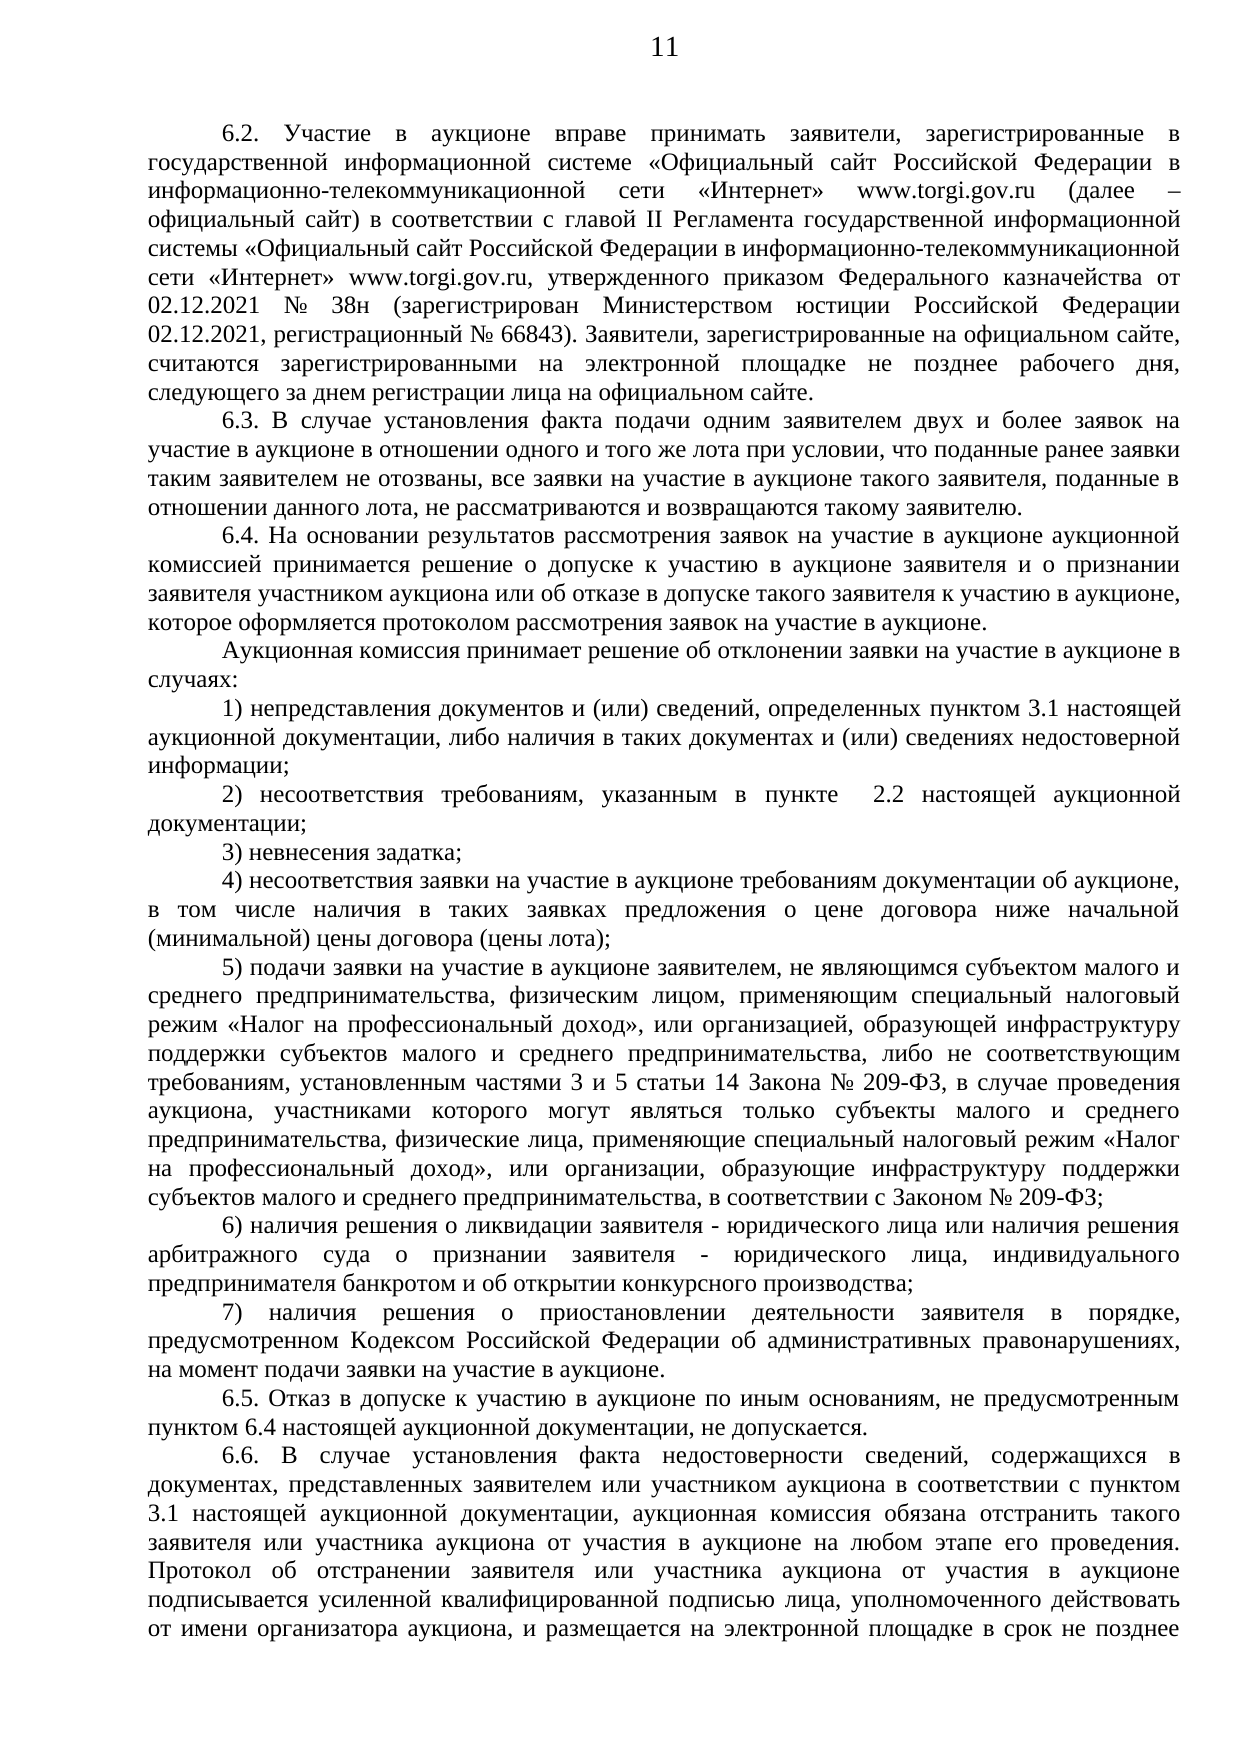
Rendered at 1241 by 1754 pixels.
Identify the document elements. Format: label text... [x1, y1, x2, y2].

text 4) несоответствия заявки на участие в аукционе требованиям документации об аукционе, в том числе наличия в таких заявках предложения о цене договора ниже начальной (минимальной) цены договора (цены лота); [148, 866, 1181, 952]
text 7) наличия решения о приостановлении деятельности заявителя в порядке, предусмотренном Кодексом Российской Федерации об административных правонарушениях, на момент подачи заявки на участие в аукционе. [148, 1297, 1181, 1383]
text 3) невнесения задатка; [148, 837, 1181, 866]
text 2) несоответствия требованиям, указанным в пункте 2.2 настоящей аукционной документации; [148, 779, 1181, 837]
text 6.3. В случае установления факта подачи одним заявителем двух и более заявок на участие в аукционе в отношении одного и того же лота при условии, что поданные ранее заявки таким заявителем не отозваны, все заявки на участие в аукционе такого заявителя, поданные в отношении данного лота, не рассматриваются и возвращаются такому заявителю. [148, 406, 1181, 521]
text 5) подачи заявки на участие в аукционе заявителем, не являющимся субъектом малого и среднего предпринимательства, физическим лицом, применяющим специальный налоговый режим «Налог на профессиональный доход», или организацией, образующей инфраструктуру поддержки субъектов малого и среднего предпринимательства, либо не соответствующим требованиям, установленным частями 3 и 5 статьи 14 Закона № 209-ФЗ, в случае проведения аукциона, участниками которого могут являться только субъекты малого и среднего предпринимательства, физические лица, применяющие специальный налоговый режим «Налог на профессиональный доход», или организации, образующие инфраструктуру поддержки субъектов малого и среднего предпринимательства, в соответствии с Законом № 209-ФЗ; [148, 952, 1181, 1211]
text 6.5. Отказ в допуске к участию в аукционе по иным основаниям, не предусмотренным пунктом 6.4 настоящей аукционной документации, не допускается. [148, 1383, 1181, 1441]
text Аукционная комиссия принимает решение об отклонении заявки на участие в аукционе в случаях: [148, 636, 1181, 693]
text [148, 1441, 1181, 1642]
text 1) непредставления документов и (или) сведений, определенных пунктом 3.1 настоящей аукционной документации, либо наличия в таких документах и (или) сведениях недостоверной информации; [148, 693, 1181, 779]
text 6.2. Участие в аукционе вправе принимать заявители, зарегистрированные в государственной информационной системе «Официальный сайт Российской Федерации в информационно-телекоммуникационной сети «Интернет» www.torgi.gov.ru (далее – официальный сайт) в соответствии с главой II Регламента государственной информационной системы «Официальный сайт Российской Федерации в информационно-телекоммуникационной сети «Интернет» www.torgi.gov.ru, утвержденного приказом Федерального казначейства от 02.12.2021 № 38н (зарегистрирован Министерством юстиции Российской Федерации 02.12.2021, регистрационный № 66843). Заявители, зарегистрированные на официальном сайте, считаются зарегистрированными на электронной площадке не позднее рабочего дня, следующего за днем регистрации лица на официальном сайте. [148, 118, 1181, 406]
text 6.4. На основании результатов рассмотрения заявок на участие в аукционе аукционной комиссией принимается решение о допуске к участию в аукционе заявителя и о признании заявителя участником аукциона или об отказе в допуске такого заявителя к участию в аукционе, которое оформляется протоколом рассмотрения заявок на участие в аукционе. [148, 521, 1181, 636]
text 6) наличия решения о ликвидации заявителя - юридического лица или наличия решения арбитражного суда о признании заявителя - юридического лица, индивидуального предпринимателя банкротом и об открытии конкурсного производства; [148, 1211, 1181, 1297]
